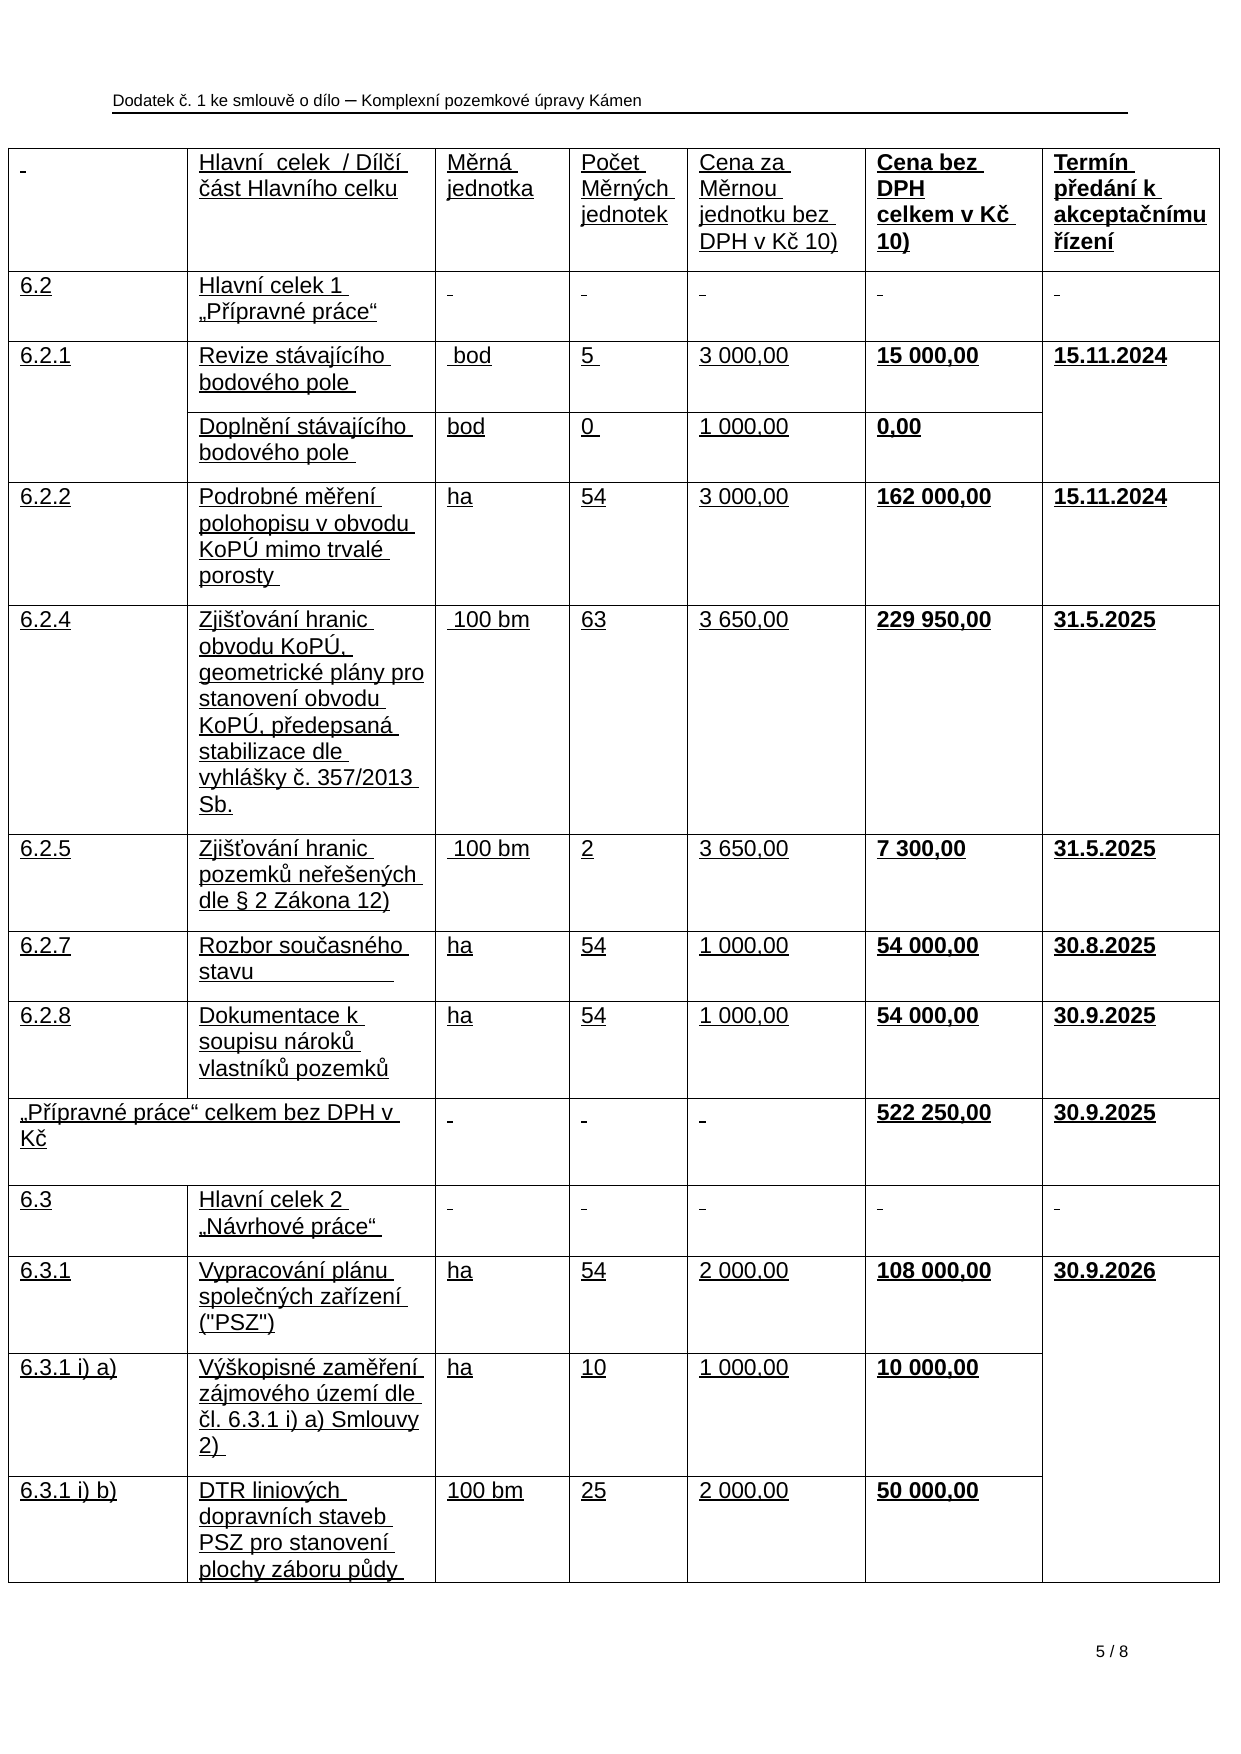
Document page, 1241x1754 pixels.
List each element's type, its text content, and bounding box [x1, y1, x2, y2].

table_cell 100 bm [436, 1477, 569, 1582]
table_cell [188, 1477, 435, 1582]
table_cell 1 000,00 [688, 413, 865, 482]
table_cell Podrobné měření polohopisu v obvodu KoPÚ mimo trvalé porosty [188, 483, 435, 605]
table_cell Revize stávajícího bodového pole [188, 342, 435, 412]
table_cell Měrná jednotka [436, 149, 569, 271]
table_cell 6.2.4 [9, 606, 187, 834]
table_cell 0,00 [866, 413, 1042, 482]
table_cell bod [436, 413, 569, 482]
table_cell 15.11.2024 [1043, 483, 1219, 605]
table_cell 6.3.1 [9, 1257, 187, 1352]
table_cell 54 [570, 483, 687, 605]
table_cell 100 bm [436, 835, 569, 931]
table_cell 10 [570, 1354, 687, 1476]
table_cell 1 000,00 [688, 1354, 865, 1476]
table_cell 54 000,00 [866, 1002, 1042, 1098]
table_cell 3 650,00 [688, 835, 865, 931]
table_cell Výškopisné zaměření zájmového území dle čl. 6.3.1 i) a) Smlouvy 2) [188, 1354, 435, 1476]
table_cell 6.3 [9, 1186, 187, 1256]
table_cell 5 [570, 342, 687, 412]
table_cell [570, 272, 687, 341]
table_cell 31.5.2025 [1043, 835, 1219, 931]
table_cell [436, 1186, 569, 1256]
table_cell 15 000,00 [866, 342, 1042, 412]
table_cell ha [436, 1354, 569, 1476]
table_cell 3 000,00 [688, 483, 865, 605]
table_cell 10 000,00 [866, 1354, 1042, 1476]
table_cell Cena za Měrnou jednotku bez DPH v Kč 10) [688, 149, 865, 271]
table_cell 229 950,00 [866, 606, 1042, 834]
table_cell [436, 1099, 569, 1185]
table_cell 6.2.5 [9, 835, 187, 931]
table_cell 54 000,00 [866, 932, 1042, 1001]
table_cell Hlavní celek 2 „Návrhové práce“ [188, 1186, 435, 1256]
table_cell [866, 1186, 1042, 1256]
table_cell 100 bm [436, 606, 569, 834]
table_cell 2 000,00 [688, 1477, 865, 1582]
table_cell 6.2 [9, 272, 187, 341]
table_cell Doplnění stávajícího bodového pole [188, 413, 435, 482]
table_cell Počet Měrných jednotek [570, 149, 687, 271]
table_cell Zjišťování hranic pozemků neřešených dle § 2 Zákona 12) [188, 835, 435, 931]
table_cell 15.11.2024 [1043, 342, 1219, 482]
table_cell 30.9.2025 [1043, 1099, 1219, 1185]
table_cell 1 000,00 [688, 932, 865, 1001]
table_cell [570, 1186, 687, 1256]
table_cell 30.8.2025 [1043, 932, 1219, 1001]
table_cell 2 000,00 [688, 1257, 865, 1352]
table_cell Dokumentace k soupisu nároků vlastníků pozemků [188, 1002, 435, 1098]
table_cell ha [436, 483, 569, 605]
table_cell ha [436, 1257, 569, 1352]
table_cell [688, 272, 865, 341]
table_cell 6.2.8 [9, 1002, 187, 1098]
table_cell 31.5.2025 [1043, 606, 1219, 834]
table_cell Vypracování plánu společných zařízení ("PSZ") [188, 1257, 435, 1352]
table_cell ha [436, 932, 569, 1001]
table_cell 0 [570, 413, 687, 482]
table_cell Rozbor současného stavu [188, 932, 435, 1001]
table_cell 522 250,00 [866, 1099, 1042, 1185]
table_cell 6.2.1 [9, 342, 187, 482]
table_cell Hlavní celek / Dílčí část Hlavního celku [188, 149, 435, 271]
table_cell 63 [570, 606, 687, 834]
table_cell 7 300,00 [866, 835, 1042, 931]
table_cell 3 000,00 [688, 342, 865, 412]
table_cell 54 [570, 932, 687, 1001]
table_cell „Přípravné práce“ celkem bez DPH v Kč [9, 1099, 435, 1185]
table_cell 30.9.2025 [1043, 1002, 1219, 1098]
table_cell 6.3.1 i) b) [9, 1477, 187, 1582]
table_cell Hlavní celek 1 „Přípravné práce“ [188, 272, 435, 341]
table_cell 6.2.2 [9, 483, 187, 605]
table_cell 54 [570, 1002, 687, 1098]
table_cell Zjišťování hranic obvodu KoPÚ, geometrické plány pro stanovení obvodu KoPÚ, předepsaná stabilizace dle vyhlášky č. 357/2013 Sb. [188, 606, 435, 834]
table_cell 6.3.1 i) a) [9, 1354, 187, 1476]
table_cell [866, 272, 1042, 341]
table_cell bod [436, 342, 569, 412]
table_cell ha [436, 1002, 569, 1098]
table_cell [1043, 272, 1219, 341]
table_cell 3 650,00 [688, 606, 865, 834]
table_cell [570, 1099, 687, 1185]
table_cell 6.2.7 [9, 932, 187, 1001]
table_cell Termín předání k akceptačnímu řízení [1043, 149, 1219, 271]
table_cell [436, 272, 569, 341]
table_cell Cena bez DPH celkem v Kč 10) [866, 149, 1042, 271]
table_cell 2 [570, 835, 687, 931]
table_cell 54 [570, 1257, 687, 1352]
table_cell 25 [570, 1477, 687, 1582]
table_cell [9, 149, 187, 271]
table_cell 1 000,00 [688, 1002, 865, 1098]
table_cell 30.9.2026 [1043, 1257, 1219, 1582]
table_cell 162 000,00 [866, 483, 1042, 605]
table_cell [1043, 1186, 1219, 1256]
table_cell 108 000,00 [866, 1257, 1042, 1352]
table_cell 50 000,00 [866, 1477, 1042, 1582]
table_cell [688, 1186, 865, 1256]
table_cell [688, 1099, 865, 1185]
